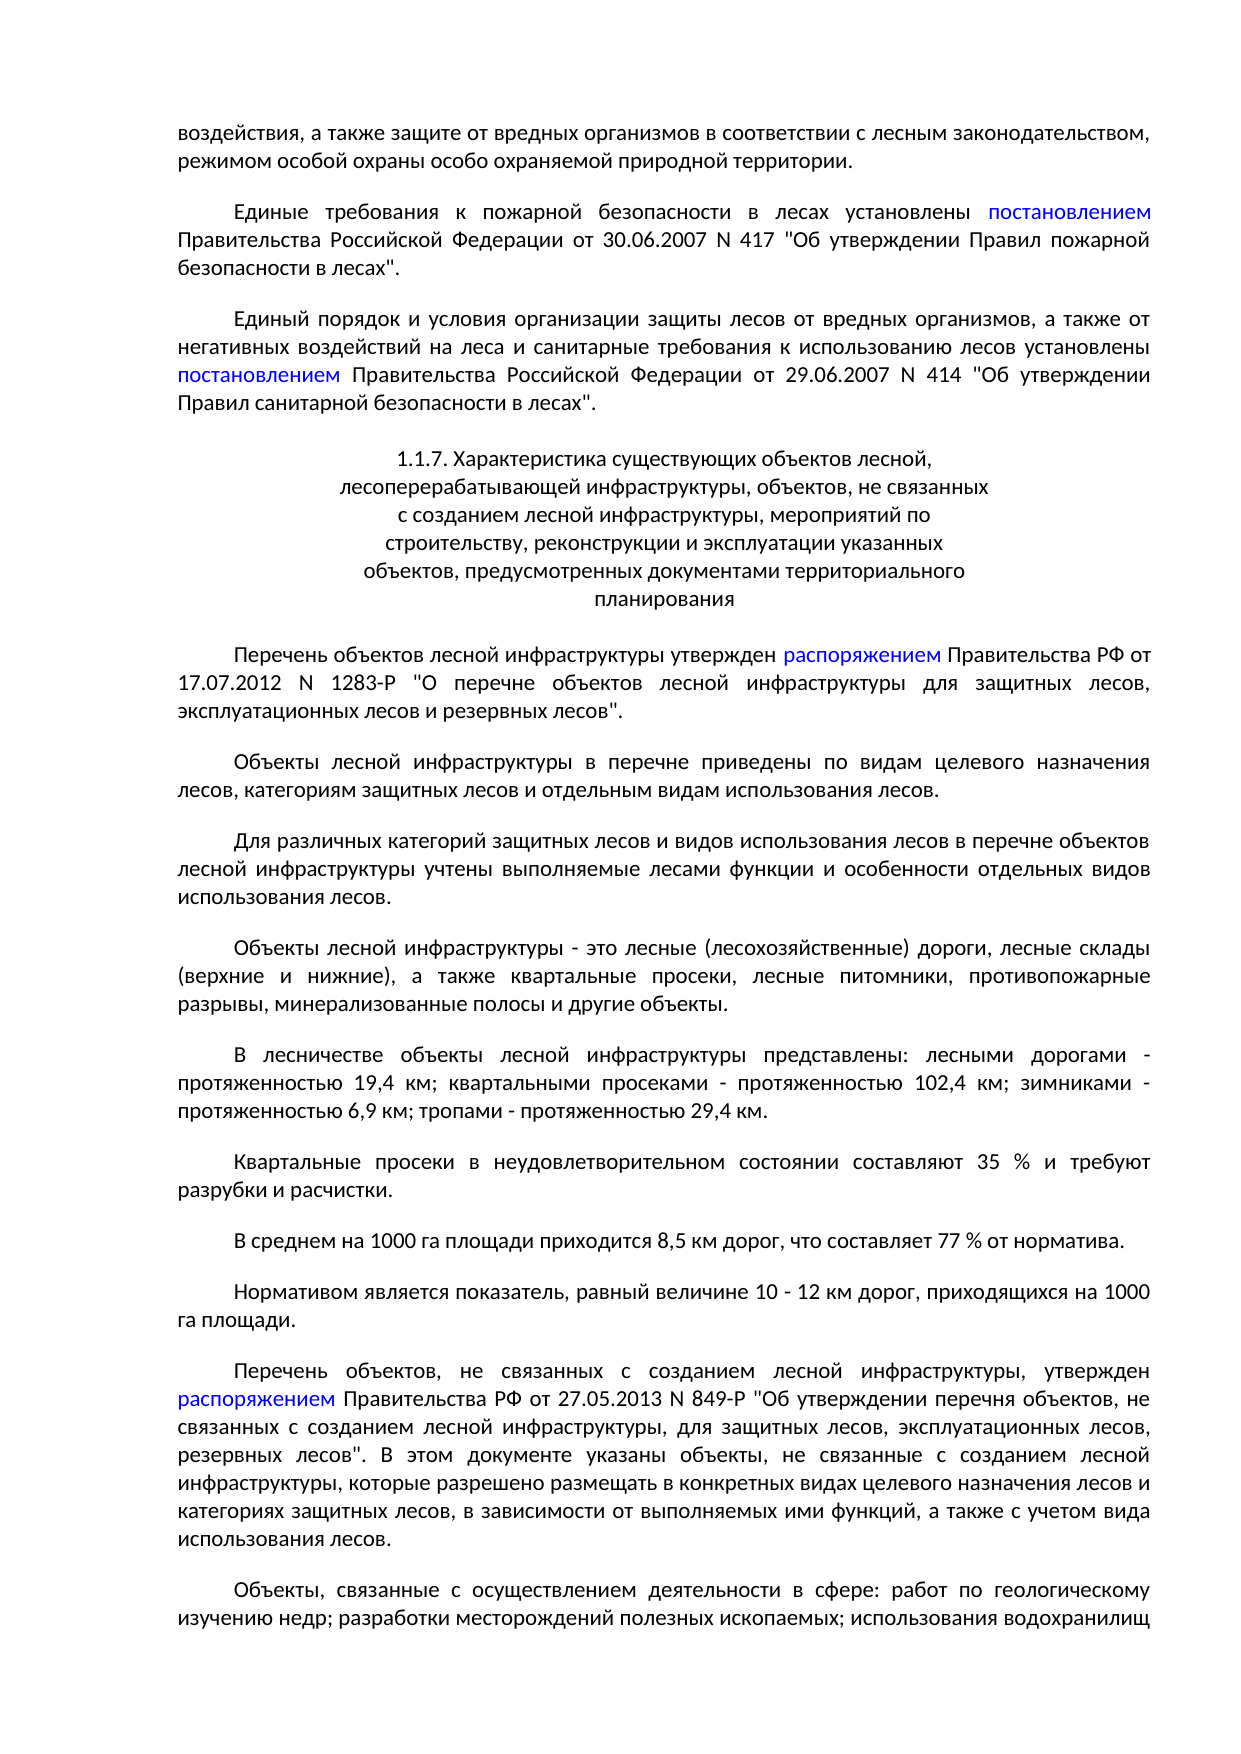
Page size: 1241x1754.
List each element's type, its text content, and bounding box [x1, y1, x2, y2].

text планирования [177, 584, 1152, 612]
text Единый порядок и условия организации защиты лесов от вредных организмов, а также от негативных воздействий на леса и санитарные требования к использованию лесов установлены постановлением Правительства Российской Федерации от 29.06.2007 N 414 "Об утверждении Правил санитарной безопасности в лесах". [177, 304, 1152, 416]
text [177, 1575, 1152, 1631]
text Объекты лесной инфраструктуры - это лесные (лесохозяйственные) дороги, лесные склады (верхние и нижние), а также квартальные просеки, лесные питомники, противопожарные разрывы, минерализованные полосы и другие объекты. [177, 933, 1152, 1017]
text Перечень объектов лесной инфраструктуры утвержден распоряжением Правительства РФ от 17.07.2012 N 1283-Р "О перечне объектов лесной инфраструктуры для защитных лесов, эксплуатационных лесов и резервных лесов". [177, 640, 1152, 724]
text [177, 118, 1152, 174]
text 1.1.7. Характеристика существующих объектов лесной, [177, 444, 1152, 472]
text объектов, предусмотренных документами территориального [177, 556, 1152, 584]
text строительству, реконструкции и эксплуатации указанных [177, 528, 1152, 556]
text Для различных категорий защитных лесов и видов использования лесов в перечне объектов лесной инфраструктуры учтены выполняемые лесами функции и особенности отдельных видов использования лесов. [177, 826, 1152, 910]
text Квартальные просеки в неудовлетворительном состоянии составляют 35 % и требуют разрубки и расчистки. [177, 1147, 1152, 1203]
text Нормативом является показатель, равный величине 10 - 12 км дорог, приходящихся на 1000 га площади. [177, 1277, 1152, 1333]
text В лесничестве объекты лесной инфраструктуры представлены: лесными дорогами - протяженностью 19,4 км; квартальными просеками - протяженностью 102,4 км; зимниками - протяженностью 6,9 км; тропами - протяженностью 29,4 км. [177, 1040, 1152, 1124]
text Объекты лесной инфраструктуры в перечне приведены по видам целевого назначения лесов, категориям защитных лесов и отдельным видам использования лесов. [177, 747, 1152, 803]
text Перечень объектов, не связанных с созданием лесной инфраструктуры, утвержден распоряжением Правительства РФ от 27.05.2013 N 849-Р "Об утверждении перечня объектов, не связанных с созданием лесной инфраструктуры, для защитных лесов, эксплуатационных лесов, резервных лесов". В этом документе указаны объекты, не связанные с созданием лесной инфраструктуры, которые разрешено размещать в конкретных видах целевого назначения лесов и категориях защитных лесов, в зависимости от выполняемых ими функций, а также с учетом вида использования лесов. [177, 1356, 1152, 1552]
text с созданием лесной инфраструктуры, мероприятий по [177, 500, 1152, 528]
text В среднем на 1000 га площади приходится 8,5 км дорог, что составляет 77 % от норматива. [177, 1226, 1152, 1254]
text Единые требования к пожарной безопасности в лесах установлены постановлением Правительства Российской Федерации от 30.06.2007 N 417 "Об утверждении Правил пожарной безопасности в лесах". [177, 197, 1152, 281]
text лесоперерабатывающей инфраструктуры, объектов, не связанных [177, 472, 1152, 500]
